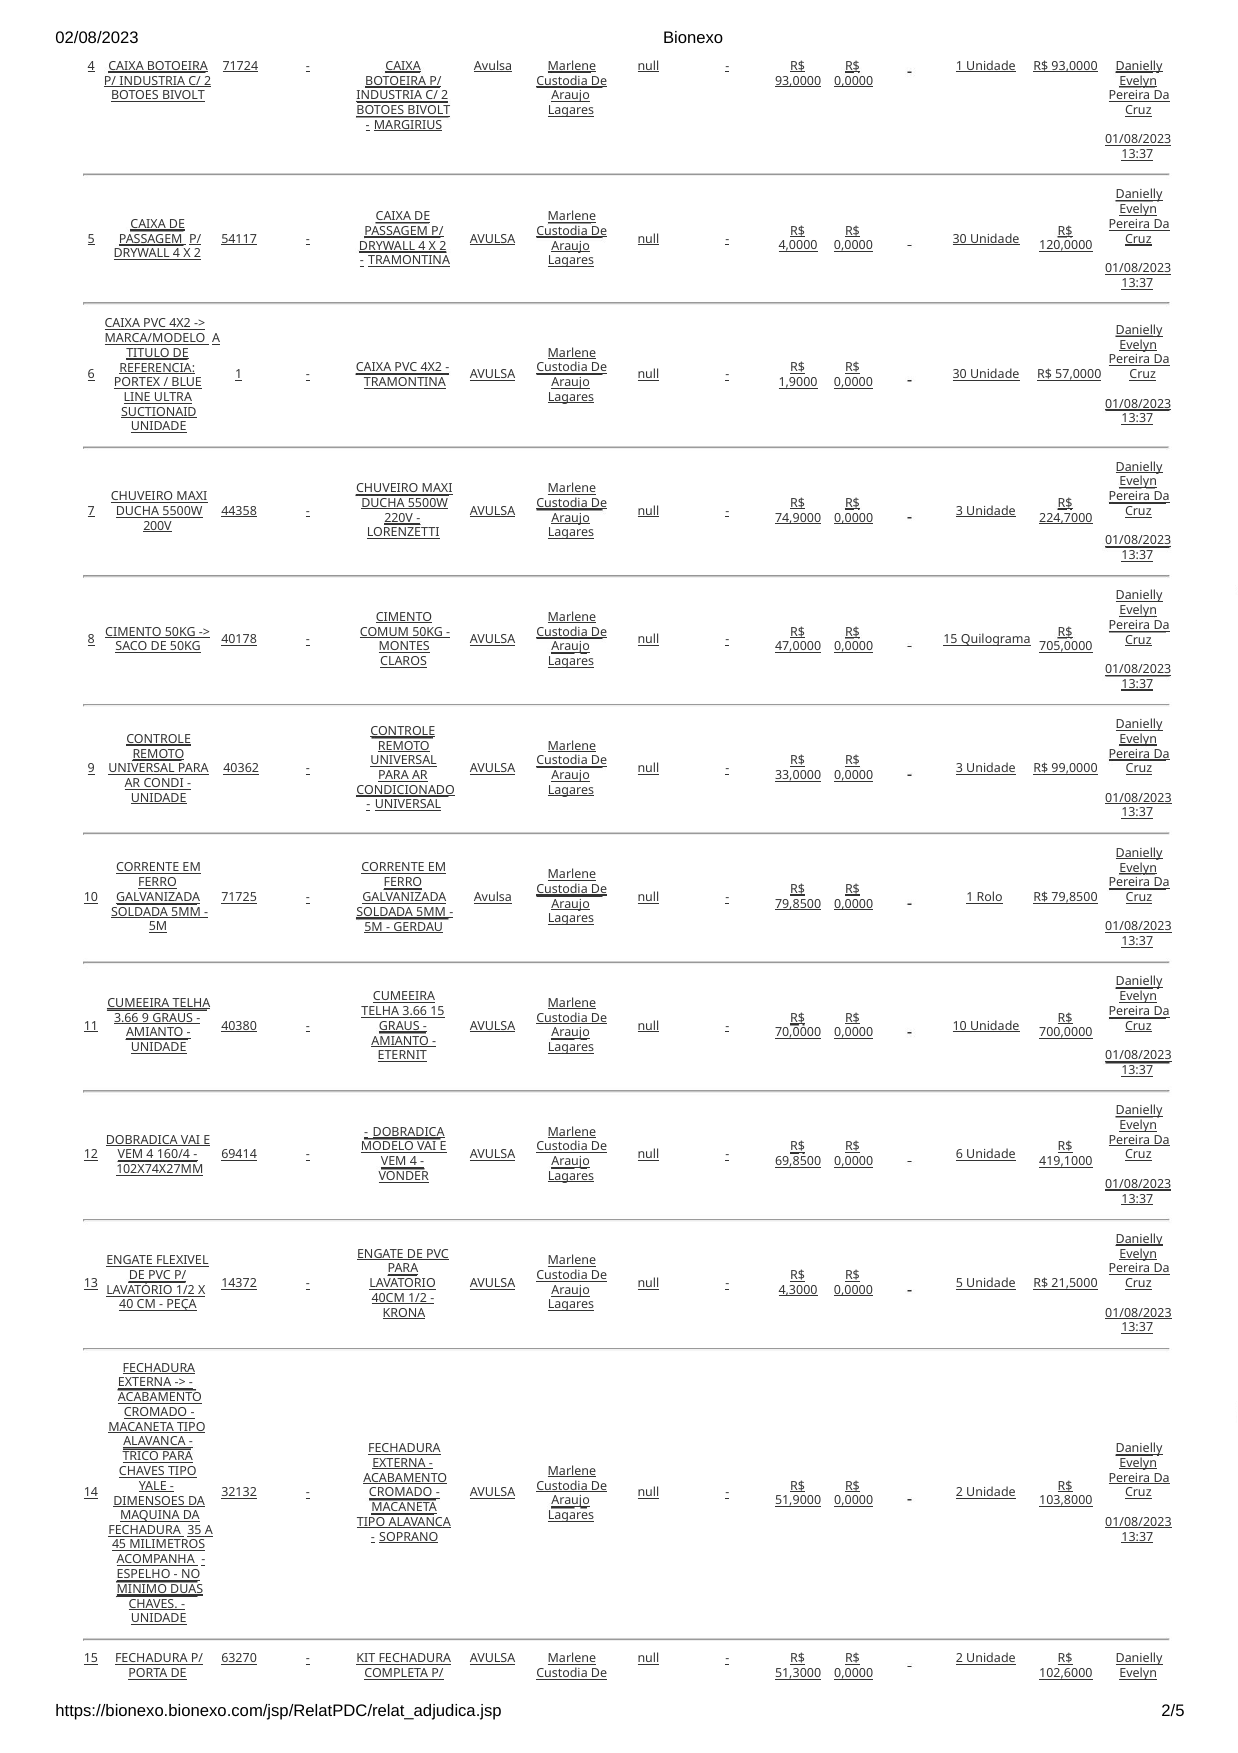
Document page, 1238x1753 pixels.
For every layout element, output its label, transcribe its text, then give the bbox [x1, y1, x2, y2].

text R$ [845, 752, 878, 767]
text - [359, 252, 383, 268]
text Pereira Da [1108, 875, 1186, 890]
text UNIDADE [131, 1611, 202, 1626]
text LINE ULTRA [123, 390, 228, 404]
text LAVATORIO [369, 1276, 466, 1291]
text R$ [845, 495, 878, 510]
text Lagares [548, 911, 609, 926]
text Bionexo [663, 29, 748, 47]
text SACO DE 50KG [115, 639, 228, 654]
text Marlene [547, 1253, 621, 1268]
text CHAVES TIPO [119, 1463, 225, 1478]
text CHAVES. - [128, 1596, 216, 1611]
text null [637, 58, 676, 73]
text Danielly [1115, 1651, 1177, 1666]
text REFERENCIA: [119, 360, 228, 375]
text 10 Unidade [952, 1018, 1033, 1033]
text 13:37 [1121, 411, 1188, 426]
text Evelyn [1119, 731, 1186, 746]
text Pereira Da [1108, 617, 1184, 632]
text ACABAMENTO [363, 1470, 460, 1485]
text FECHADURA [368, 1440, 460, 1455]
text CUMEEIRA [373, 988, 462, 1004]
text R$ [1057, 1139, 1109, 1154]
text KIT FECHADURA [356, 1651, 467, 1666]
text AVULSA [469, 1147, 532, 1162]
text DE PVC P/ [128, 1268, 227, 1282]
text TRAMONTINA [383, 253, 465, 268]
text Custodia De [536, 360, 621, 375]
text 9 [87, 761, 108, 776]
text Custodia De [536, 1268, 621, 1282]
text Pereira Da [1108, 88, 1184, 103]
text 40380 [221, 1018, 274, 1033]
text 01/08/2023 [1105, 1514, 1188, 1529]
text CORRENTE EM [116, 860, 217, 875]
text UNIDADE [131, 1040, 219, 1055]
text CHUVEIRO MAXI [356, 480, 467, 496]
text R$ [790, 1010, 823, 1025]
text R$ [845, 58, 878, 73]
text Danielly [1115, 716, 1186, 731]
text ACABAMENTO [118, 1390, 215, 1404]
text 01/08/2023 [1105, 790, 1188, 805]
text SOLDADA 5MM - [111, 904, 222, 919]
text 3:37 [1128, 1320, 1172, 1335]
text R$ [1057, 1010, 1109, 1025]
text null [637, 632, 676, 647]
text Cruz [1125, 1485, 1184, 1500]
text Araujo [551, 510, 621, 525]
text Danielly [1115, 974, 1184, 989]
text 5 [87, 231, 113, 246]
text CAIXA PVC 4X2 - [356, 360, 468, 375]
text Lagares [548, 1168, 609, 1183]
text R$ [790, 881, 823, 896]
text DUCHA 5500W [361, 496, 467, 510]
text - [725, 1147, 748, 1162]
text R$ [790, 624, 823, 638]
text Araujo [551, 238, 621, 253]
text R$ [790, 1651, 823, 1666]
text Araujo [551, 1025, 621, 1040]
text R$ [1057, 1651, 1109, 1666]
text Custodia De [536, 1666, 621, 1681]
text null [637, 1018, 676, 1033]
text - [306, 889, 329, 904]
text R$ [1057, 495, 1109, 510]
text 44358 [221, 503, 274, 518]
text Danielly [1115, 322, 1177, 337]
text Lagares [548, 252, 609, 268]
text PARA AR [378, 768, 453, 782]
text Pereira Da [1108, 746, 1186, 761]
text Custodia De [536, 882, 621, 896]
text - [306, 632, 329, 647]
text Marlene [547, 208, 621, 223]
text P/ INDUSTRIA C/ 2 [104, 73, 278, 88]
text CIMENTO 50KG -> [105, 624, 228, 639]
text 700,0000 [1039, 1025, 1109, 1040]
text 1 [84, 1147, 109, 1162]
text 5 [91, 1651, 115, 1666]
text R$ [790, 1267, 823, 1282]
text 4 [87, 58, 108, 73]
text EXTERNA - [372, 1455, 460, 1470]
text MINIMO DUAS [116, 1581, 216, 1596]
text 79,8500 0,0000 [775, 896, 890, 911]
text R$ [845, 624, 878, 638]
text BOTOEIRA P/ [365, 73, 467, 88]
text 14372 [227, 1276, 274, 1291]
text FECHADURA P/ [115, 1651, 218, 1666]
text Marlene [547, 866, 621, 882]
text null [637, 1147, 676, 1162]
text PORTA DE [128, 1666, 218, 1681]
text Lagares [548, 1297, 609, 1312]
text - [725, 1484, 748, 1500]
text UNIDADE [131, 790, 202, 805]
text MONTES [378, 639, 464, 654]
text VEM 4 160/4 - [117, 1147, 227, 1162]
text CUMEEIRA TELHA [107, 995, 226, 1010]
text R$ 79,8500 Cruz [1033, 890, 1186, 904]
text KRONA [382, 1305, 452, 1320]
text - [725, 1651, 748, 1666]
text 71725 [221, 889, 274, 904]
text Lagares [548, 782, 609, 797]
text DOBRADICA [372, 1124, 459, 1139]
text 6 Unidade [956, 1147, 1033, 1162]
text R$ [845, 1478, 878, 1493]
text Marlene [547, 1124, 621, 1139]
text Avulsa [474, 58, 528, 73]
text EXTERNA -> - [118, 1375, 215, 1390]
text Cruz [1125, 504, 1184, 518]
text 4 [91, 1484, 116, 1500]
text null [637, 889, 676, 904]
text 15 Quilograma [943, 632, 1043, 647]
text Custodia De [536, 753, 621, 768]
text Araujo [551, 375, 621, 390]
text - [306, 231, 329, 246]
text 8 [87, 632, 113, 647]
text UNIVERSAL [370, 753, 453, 768]
text REMOTO [132, 746, 277, 761]
text R$ 21,5000 [1033, 1275, 1115, 1291]
text 63270 [221, 1651, 274, 1666]
text DRYWALL 4 X 2 [113, 246, 219, 261]
text INDUSTRIA C/ 2 [356, 88, 467, 103]
text - [306, 1484, 329, 1500]
text R$ [790, 1478, 823, 1493]
text - [306, 1018, 329, 1033]
text PASSAGEM P/ [119, 231, 219, 246]
text Pereira Da [1108, 1132, 1184, 1147]
text .66 9 GRAUS - [121, 1010, 219, 1025]
text Evelyn [1119, 1118, 1184, 1132]
text VEM 4 - [381, 1154, 463, 1168]
text Danielly [1115, 459, 1184, 474]
text 00V [150, 518, 190, 533]
text Marlene [547, 345, 621, 360]
text 103,8000 [1039, 1493, 1109, 1508]
text UNIVERSAL PARA 40362 [108, 761, 277, 776]
text Lagares [548, 1507, 609, 1522]
text Danielly [1115, 187, 1184, 202]
text - [725, 761, 748, 776]
text - [725, 1276, 748, 1291]
text null [637, 366, 676, 382]
text R$ 93,0000 [1033, 58, 1115, 73]
text MACANETA TIPO [108, 1419, 225, 1434]
text TELHA 3.66 15 [361, 1004, 462, 1018]
text CONTROLE [126, 731, 277, 746]
text R$ [790, 360, 823, 374]
text Pereira Da [1108, 489, 1184, 504]
text 1 [84, 1018, 109, 1033]
text 20V - [391, 510, 439, 524]
text PASSAGEM P/ [364, 223, 465, 238]
text 4,3000 0,0000 [778, 1282, 890, 1297]
text COMUM 50KG - [359, 624, 464, 639]
text - [306, 366, 329, 382]
text Marlene [547, 995, 621, 1010]
text 1/08/2023 [1112, 533, 1188, 548]
text null [637, 761, 676, 776]
text 30 Unidade [952, 231, 1033, 246]
text AMIANTO - [371, 1033, 462, 1048]
text null [637, 1276, 676, 1291]
text AVULSA [469, 761, 532, 776]
text Avulsa [473, 889, 532, 904]
text CAIXA DE [375, 208, 465, 223]
text 69,8500 0,0000 [775, 1153, 890, 1168]
text - [725, 889, 748, 904]
text R$ [845, 1267, 878, 1282]
text AR CONDI - [124, 776, 277, 791]
text R$ [845, 223, 878, 238]
text TRICO PARA [122, 1449, 225, 1463]
text 224,7000 [1039, 510, 1109, 525]
text - [725, 366, 748, 382]
text Lagares [548, 524, 609, 540]
text Custodia De [536, 1478, 621, 1493]
text Pereira Da [1108, 352, 1191, 367]
text null [637, 1651, 676, 1666]
text Custodia De [536, 1139, 621, 1154]
text GALVANIZADA [362, 890, 467, 904]
text 3 Unidade [956, 761, 1033, 776]
text PARA [387, 1261, 466, 1276]
text GALVANIZADA [116, 890, 217, 904]
picture [0, 0, 1238, 1753]
text CROMADO - [369, 1485, 460, 1500]
text 01/08/2023 [1105, 1305, 1188, 1320]
text Araujo [551, 639, 621, 654]
text ESPELHO - NO [116, 1567, 216, 1581]
text https://bionexo.bionexo.com/jsp/RelatPDC/relat_adjudica.jsp [55, 1702, 527, 1720]
text Marlene [547, 1651, 621, 1666]
text FERRO [138, 875, 217, 890]
text MARGIRIUS [374, 117, 458, 132]
text 0 [91, 889, 116, 904]
text 1 [84, 1276, 109, 1291]
text 1/08/2023 [1112, 661, 1188, 676]
text 02X74X27MM [123, 1161, 216, 1177]
text AVULSA [469, 503, 532, 518]
text 54117 [221, 231, 274, 246]
text MODELO VAI E [361, 1139, 463, 1154]
text 01/08/2023 [1105, 1047, 1188, 1063]
text R$ [1057, 1478, 1109, 1493]
text 93,0000 0,0000 [775, 73, 890, 88]
text 51,9000 0,0000 [775, 1493, 890, 1508]
text null [637, 231, 676, 246]
text Lagares [548, 102, 609, 117]
text DIMENSOES DA [113, 1493, 225, 1508]
text MAQUINA DA [120, 1508, 225, 1523]
text Evelyn [1119, 603, 1184, 617]
text FERRO [383, 875, 467, 890]
text 5 Unidade [956, 1276, 1033, 1291]
text CIMENTO [376, 609, 464, 624]
text CHUVEIRO MAXI [111, 488, 222, 503]
text AVULSA [469, 231, 532, 246]
text Danielly [1115, 1440, 1184, 1455]
text 4,0000 0,0000 [778, 238, 890, 253]
text 47,0000 0,0000 [775, 638, 890, 654]
text Araujo [551, 88, 621, 103]
text CROMADO - [123, 1404, 215, 1419]
text 2 Unidade [956, 1651, 1030, 1666]
text 5M - GERDAU [364, 919, 467, 934]
text AVULSA [469, 1018, 532, 1033]
text R$ [845, 1139, 878, 1153]
text Pereira Da [1108, 1261, 1184, 1276]
text CAIXA [385, 58, 438, 73]
text Marlene [547, 609, 621, 624]
text FECHADURA 35 A [108, 1523, 225, 1537]
text CAIXA PVC 4X2 -> [104, 316, 228, 331]
text MARCA/MODELO A [104, 331, 228, 345]
text Cruz [1125, 1276, 1184, 1291]
text COMPLETA P/ [364, 1666, 467, 1681]
text CONTROLE [370, 723, 453, 738]
text 33,0000 0,0000 [775, 767, 890, 782]
text 13:37 [1121, 548, 1188, 563]
text Danielly [1115, 58, 1184, 73]
text 2/08/2023 [64, 29, 163, 47]
text R$ [845, 360, 878, 374]
text Danielly [1115, 588, 1184, 603]
text Marlene [547, 480, 621, 496]
text R$ [790, 58, 823, 73]
text 69414 [227, 1147, 274, 1162]
text SOLDADA 5MM - [356, 904, 467, 919]
text 13:37 [1121, 147, 1188, 162]
text 2 Unidade [956, 1484, 1030, 1500]
text DUCHA 5500W [116, 503, 221, 518]
text TRAMONTINA [364, 375, 468, 389]
text 705,0000 [1039, 639, 1109, 654]
text 3 Unidade [956, 503, 1043, 518]
text AVULSA [469, 1651, 532, 1666]
text Lagares [548, 653, 609, 668]
text UNIVERSAL [374, 797, 457, 812]
text 1 Rolo [966, 889, 1043, 904]
text 3:37 [1128, 805, 1172, 820]
text R$ [790, 752, 823, 767]
text Pereira Da [1108, 217, 1184, 231]
text Pereira Da [1108, 1004, 1184, 1018]
text - [306, 761, 329, 776]
text ETERNIT [377, 1048, 462, 1063]
text Araujo [551, 896, 621, 911]
text ENGATE FLEXIVEL [106, 1253, 227, 1268]
text - [725, 58, 748, 73]
text ACOMPANHA - [116, 1552, 216, 1567]
text Danielly [1115, 1231, 1184, 1246]
text Custodia De [536, 1010, 621, 1025]
text 1,9000 0,0000 [778, 374, 890, 389]
text Evelyn [1119, 860, 1186, 875]
text Evelyn [1119, 989, 1184, 1004]
text - [725, 231, 748, 246]
text AVULSA [469, 1484, 532, 1500]
text 01/08/2023 [1105, 919, 1188, 934]
text BOTOES BIVOLT [111, 88, 278, 103]
text Marlene [547, 738, 621, 753]
text AVULSA [469, 1276, 532, 1291]
text FECHADURA [122, 1360, 215, 1375]
text LAVATÓRIO 1/2 X [106, 1282, 227, 1297]
text Custodia De [536, 73, 621, 88]
text Custodia De [536, 496, 621, 510]
text 1/08/2023 [1112, 1176, 1188, 1191]
text - [725, 632, 748, 647]
text SOPRANO [379, 1529, 453, 1544]
text Marlene [547, 1463, 621, 1478]
text 6 [87, 366, 113, 382]
text REMOTO [378, 738, 453, 753]
text - [306, 58, 329, 73]
text 1/08/2023 [1112, 261, 1188, 276]
text 120,0000 [1039, 238, 1109, 253]
text R$ [845, 1010, 878, 1025]
text 5 MILIMETROS [119, 1537, 221, 1552]
text TITULO DE [126, 345, 228, 360]
text ALAVANCA - [123, 1434, 225, 1449]
text Araujo [551, 1493, 621, 1508]
text Cruz [1125, 103, 1184, 117]
text ENGATE DE PVC [357, 1246, 466, 1261]
text 13:37 [1121, 276, 1188, 290]
text DOBRADICA VAI E [106, 1132, 227, 1147]
text Custodia De [536, 624, 621, 639]
text AMIANTO - [126, 1025, 219, 1040]
text R$ [1057, 624, 1109, 639]
text 30 Unidade R$ 57,0000 Cruz [952, 367, 1191, 382]
text Pereira Da [1108, 1470, 1184, 1485]
text Cruz [1125, 1147, 1184, 1162]
text Evelyn [1119, 337, 1177, 352]
text null [637, 1484, 676, 1500]
text - [306, 1651, 329, 1666]
text - [725, 503, 748, 518]
text 74,9000 0,0000 [775, 510, 890, 525]
text 13:37 [1121, 676, 1188, 691]
text Danielly [1115, 845, 1186, 860]
text CONDICIONADO [356, 782, 467, 797]
text Evelyn [1119, 1666, 1177, 1681]
text Evelyn [1119, 474, 1184, 489]
text - [306, 503, 329, 518]
text AVULSA [469, 632, 532, 647]
text DRYWALL 4 X 2 [359, 238, 465, 253]
text R$ [1057, 223, 1109, 238]
text Lagares [548, 1039, 609, 1054]
text R$ [790, 223, 823, 238]
text Marlene [547, 58, 621, 73]
text R$ 99,0000 Cruz [1033, 761, 1186, 776]
text 13:37 [1121, 1529, 1188, 1544]
text 1 [235, 366, 260, 382]
text YALE - [139, 1478, 225, 1493]
text 13:37 [1121, 1191, 1188, 1206]
text M [156, 919, 184, 934]
text CORRENTE EM [361, 860, 467, 875]
text 102,6000 [1039, 1666, 1109, 1681]
text CAIXA DE [130, 216, 219, 231]
text - [306, 1276, 329, 1291]
text GRAUS - [379, 1018, 462, 1033]
text BOTOES BIVOLT [356, 103, 467, 117]
text Araujo [551, 768, 621, 782]
text Evelyn [1119, 202, 1184, 217]
text 32132 [221, 1484, 274, 1500]
text null [637, 503, 676, 518]
text 1/08/2023 [1112, 396, 1188, 411]
text AVULSA [469, 366, 532, 382]
text PORTEX / BLUE [114, 375, 228, 390]
text VONDER [378, 1168, 463, 1183]
text 40 CM - PEÇA [119, 1297, 214, 1312]
text Cruz [1125, 632, 1184, 647]
text 0CM 1/2 - [378, 1290, 452, 1305]
text 7 [87, 503, 113, 518]
text SUCTIONAID [121, 404, 212, 419]
text 40178 [228, 632, 274, 647]
text R$ [790, 495, 823, 510]
text 419,1000 [1039, 1154, 1109, 1168]
text R$ [845, 1651, 878, 1666]
text 1/08/2023 [1112, 132, 1188, 147]
text Araujo [551, 1154, 621, 1169]
text 70,0000 0,0000 [775, 1025, 890, 1040]
text Cruz [1125, 231, 1184, 246]
text Evelyn [1119, 1455, 1184, 1470]
text - [306, 1147, 329, 1162]
text MACANETA [371, 1500, 460, 1514]
text TIPO ALAVANCA [357, 1514, 467, 1529]
text Araujo [551, 1282, 621, 1297]
text LORENZETTI [367, 524, 457, 540]
text Cruz [1125, 1018, 1184, 1033]
text 2/5 [1161, 1702, 1209, 1720]
text Evelyn [1119, 1246, 1184, 1261]
text Custodia De [536, 223, 621, 238]
text 3:37 [1128, 933, 1172, 949]
text UNIDADE [131, 419, 212, 434]
text 3:37 [1128, 1062, 1172, 1077]
text Evelyn [1119, 73, 1184, 88]
text R$ [790, 1139, 823, 1153]
text - [725, 1018, 748, 1033]
text R$ [845, 881, 878, 896]
text 1 Unidade [956, 58, 1030, 73]
text Lagares [548, 389, 609, 404]
text CAIXA BOTOEIRA 71724 [108, 58, 278, 73]
text 51,3000 0,0000 [775, 1666, 890, 1681]
text Danielly [1115, 1102, 1184, 1118]
text CLAROS [380, 653, 443, 668]
